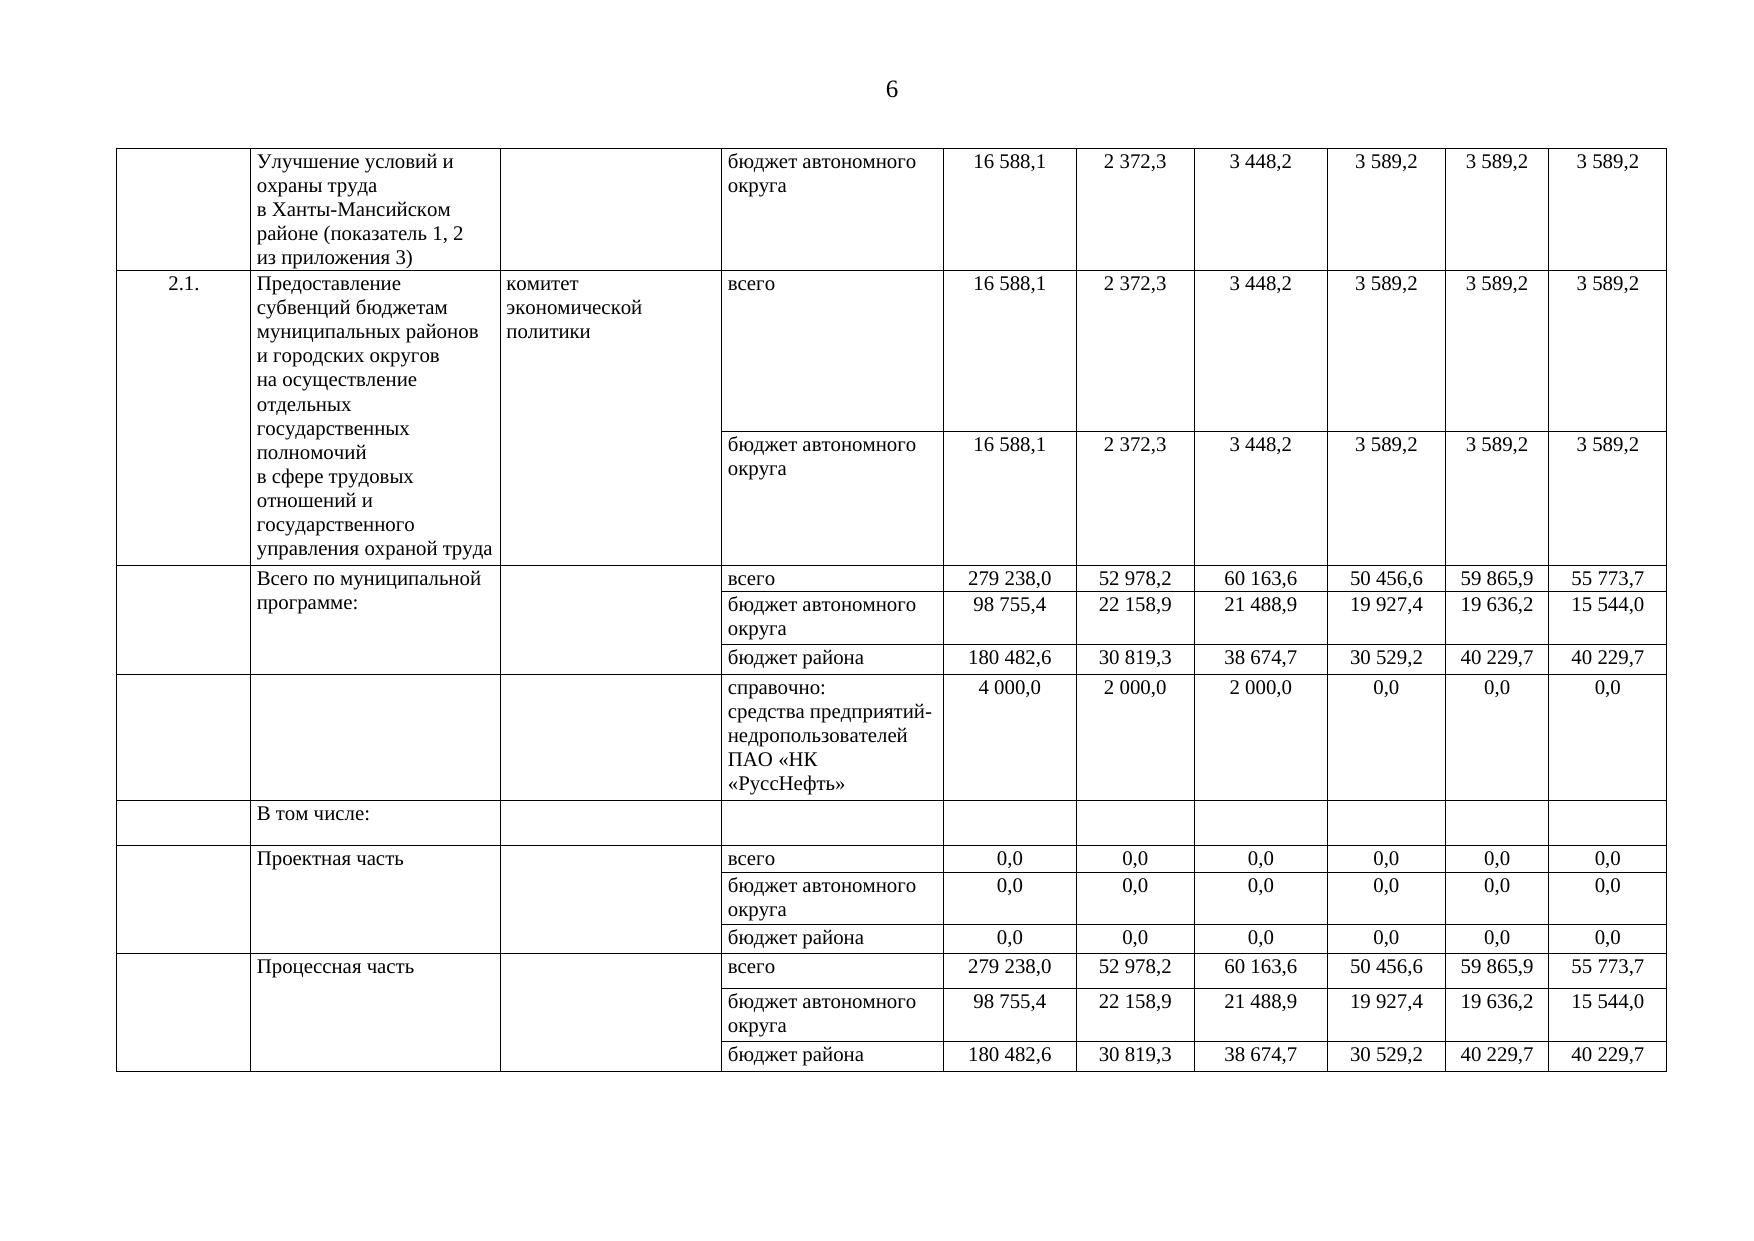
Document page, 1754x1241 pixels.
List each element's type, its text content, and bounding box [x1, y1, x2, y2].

table_cell [501, 846, 721, 953]
table_cell 3 448,2 [1195, 149, 1327, 270]
table_cell 0,0 [1446, 846, 1548, 872]
table_cell 0,0 [944, 925, 1076, 953]
table_cell [501, 801, 721, 844]
table_cell 50 456,6 [1328, 566, 1445, 591]
table_cell 180 482,6 [944, 645, 1076, 674]
table_cell 98 755,4 [944, 592, 1076, 644]
table_cell 38 674,7 [1195, 645, 1327, 674]
table_cell 30 529,2 [1328, 645, 1445, 674]
table_cell 3 448,2 [1195, 271, 1327, 431]
table_cell 30 529,2 [1328, 1042, 1445, 1071]
table_cell 0,0 [944, 873, 1076, 924]
table_cell 0,0 [1195, 846, 1327, 872]
table_cell 21 488,9 [1195, 592, 1327, 644]
table_cell всего [722, 566, 943, 591]
table_cell 60 163,6 [1195, 566, 1327, 591]
table_cell [501, 149, 721, 270]
table_cell 19 636,2 [1446, 592, 1548, 644]
table_cell 40 229,7 [1446, 645, 1548, 674]
table_cell бюджет автономного округа [722, 149, 943, 270]
table_cell 30 819,3 [1077, 645, 1194, 674]
table_cell 22 158,9 [1077, 989, 1194, 1041]
table_cell 2 372,3 [1077, 432, 1194, 565]
table_cell 0,0 [1446, 675, 1548, 800]
table_cell 0,0 [1549, 873, 1666, 924]
table_cell 40 229,7 [1446, 1042, 1548, 1071]
table_cell бюджет автономного округа [722, 989, 943, 1041]
table_cell 52 978,2 [1077, 566, 1194, 591]
table_cell [944, 801, 1076, 844]
table_cell 0,0 [1195, 873, 1327, 924]
table_cell 16 588,1 [944, 271, 1076, 431]
table_cell 22 158,9 [1077, 592, 1194, 644]
table_cell 3 589,2 [1446, 432, 1548, 565]
table_cell 3 589,2 [1549, 149, 1666, 270]
table_cell 0,0 [944, 846, 1076, 872]
table_cell всего [722, 954, 943, 988]
table_cell 59 865,9 [1446, 566, 1548, 591]
table_cell 55 773,7 [1549, 566, 1666, 591]
table_cell В том числе: [251, 801, 500, 844]
table_cell комитет экономической политики [501, 271, 721, 565]
table_cell [1077, 801, 1194, 844]
table_cell 30 819,3 [1077, 1042, 1194, 1071]
table_cell 2.1. [117, 271, 250, 565]
table_cell 16 588,1 [944, 432, 1076, 565]
table_cell 15 544,0 [1549, 592, 1666, 644]
table_cell 2 372,3 [1077, 149, 1194, 270]
table_cell 98 755,4 [944, 989, 1076, 1041]
table_cell 3 589,2 [1446, 149, 1548, 270]
table_cell 19 927,4 [1328, 989, 1445, 1041]
table_cell [117, 675, 250, 800]
table_cell 3 589,2 [1549, 432, 1666, 565]
table_cell Проектная часть [251, 846, 500, 953]
table_cell 59 865,9 [1446, 954, 1548, 988]
table_cell 279 238,0 [944, 566, 1076, 591]
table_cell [251, 149, 500, 270]
table_cell 21 488,9 [1195, 989, 1327, 1041]
table_cell [501, 954, 721, 1071]
table_cell [1195, 801, 1327, 844]
table_cell 50 456,6 [1328, 954, 1445, 988]
table_cell 0,0 [1077, 846, 1194, 872]
table_cell 3 448,2 [1195, 432, 1327, 565]
table_cell 55 773,7 [1549, 954, 1666, 988]
table_cell 0,0 [1549, 675, 1666, 800]
table_cell [501, 566, 721, 674]
table_cell 40 229,7 [1549, 1042, 1666, 1071]
table_cell 0,0 [1446, 873, 1548, 924]
table_cell 0,0 [1195, 925, 1327, 953]
table_cell 2 000,0 [1195, 675, 1327, 800]
table_cell 0,0 [1446, 925, 1548, 953]
table_cell 4 000,0 [944, 675, 1076, 800]
table_cell справочно: средства предприятий- недропользователей ПАО «НК «РуссНефть» [722, 675, 943, 800]
table_cell 38 674,7 [1195, 1042, 1327, 1071]
table_cell 2 000,0 [1077, 675, 1194, 800]
table_cell 60 163,6 [1195, 954, 1327, 988]
table_cell 19 927,4 [1328, 592, 1445, 644]
table_cell 3 589,2 [1549, 271, 1666, 431]
table_cell 2. [117, 149, 250, 270]
table_cell Всего по муниципальной программе: [251, 566, 500, 674]
table_cell 0,0 [1549, 846, 1666, 872]
table_cell [722, 801, 943, 844]
table_cell 15 544,0 [1549, 989, 1666, 1041]
table_cell 3 589,2 [1328, 149, 1445, 270]
table_cell [1328, 801, 1445, 844]
table_cell [251, 675, 500, 800]
table_cell 0,0 [1549, 925, 1666, 953]
table_cell Процессная часть [251, 954, 500, 1071]
table_cell [117, 954, 250, 1071]
table_cell бюджет района [722, 645, 943, 674]
table_cell 0,0 [1328, 675, 1445, 800]
table_cell 0,0 [1328, 873, 1445, 924]
table_cell бюджет района [722, 1042, 943, 1071]
table_cell 0,0 [1077, 873, 1194, 924]
table_cell [117, 566, 250, 674]
table_cell всего [722, 846, 943, 872]
table_cell 40 229,7 [1549, 645, 1666, 674]
table_cell бюджет автономного округа [722, 432, 943, 565]
table_cell [117, 801, 250, 844]
table_cell 2 372,3 [1077, 271, 1194, 431]
table_cell бюджет автономного округа [722, 592, 943, 644]
table_cell 0,0 [1328, 846, 1445, 872]
table_cell 3 589,2 [1328, 271, 1445, 431]
table_cell 0,0 [1077, 925, 1194, 953]
table_cell [501, 675, 721, 800]
table_cell 180 482,6 [944, 1042, 1076, 1071]
table_cell Предоставление субвенций бюджетам муниципальных районов и городских округов на осуществление отдельных государственных полномочий в сфере трудовых отношений и государственного управления охраной труда [251, 271, 500, 565]
table_cell 279 238,0 [944, 954, 1076, 988]
table_cell [117, 846, 250, 953]
table_cell 3 589,2 [1328, 432, 1445, 565]
table_cell 16 588,1 [944, 149, 1076, 270]
table_cell бюджет автономного округа [722, 873, 943, 924]
table_cell [1549, 801, 1666, 844]
table_cell 52 978,2 [1077, 954, 1194, 988]
table_cell 19 636,2 [1446, 989, 1548, 1041]
table_cell 3 589,2 [1446, 271, 1548, 431]
table_cell всего [722, 271, 943, 431]
table_cell 0,0 [1328, 925, 1445, 953]
table_cell бюджет района [722, 925, 943, 953]
table_cell [1446, 801, 1548, 844]
